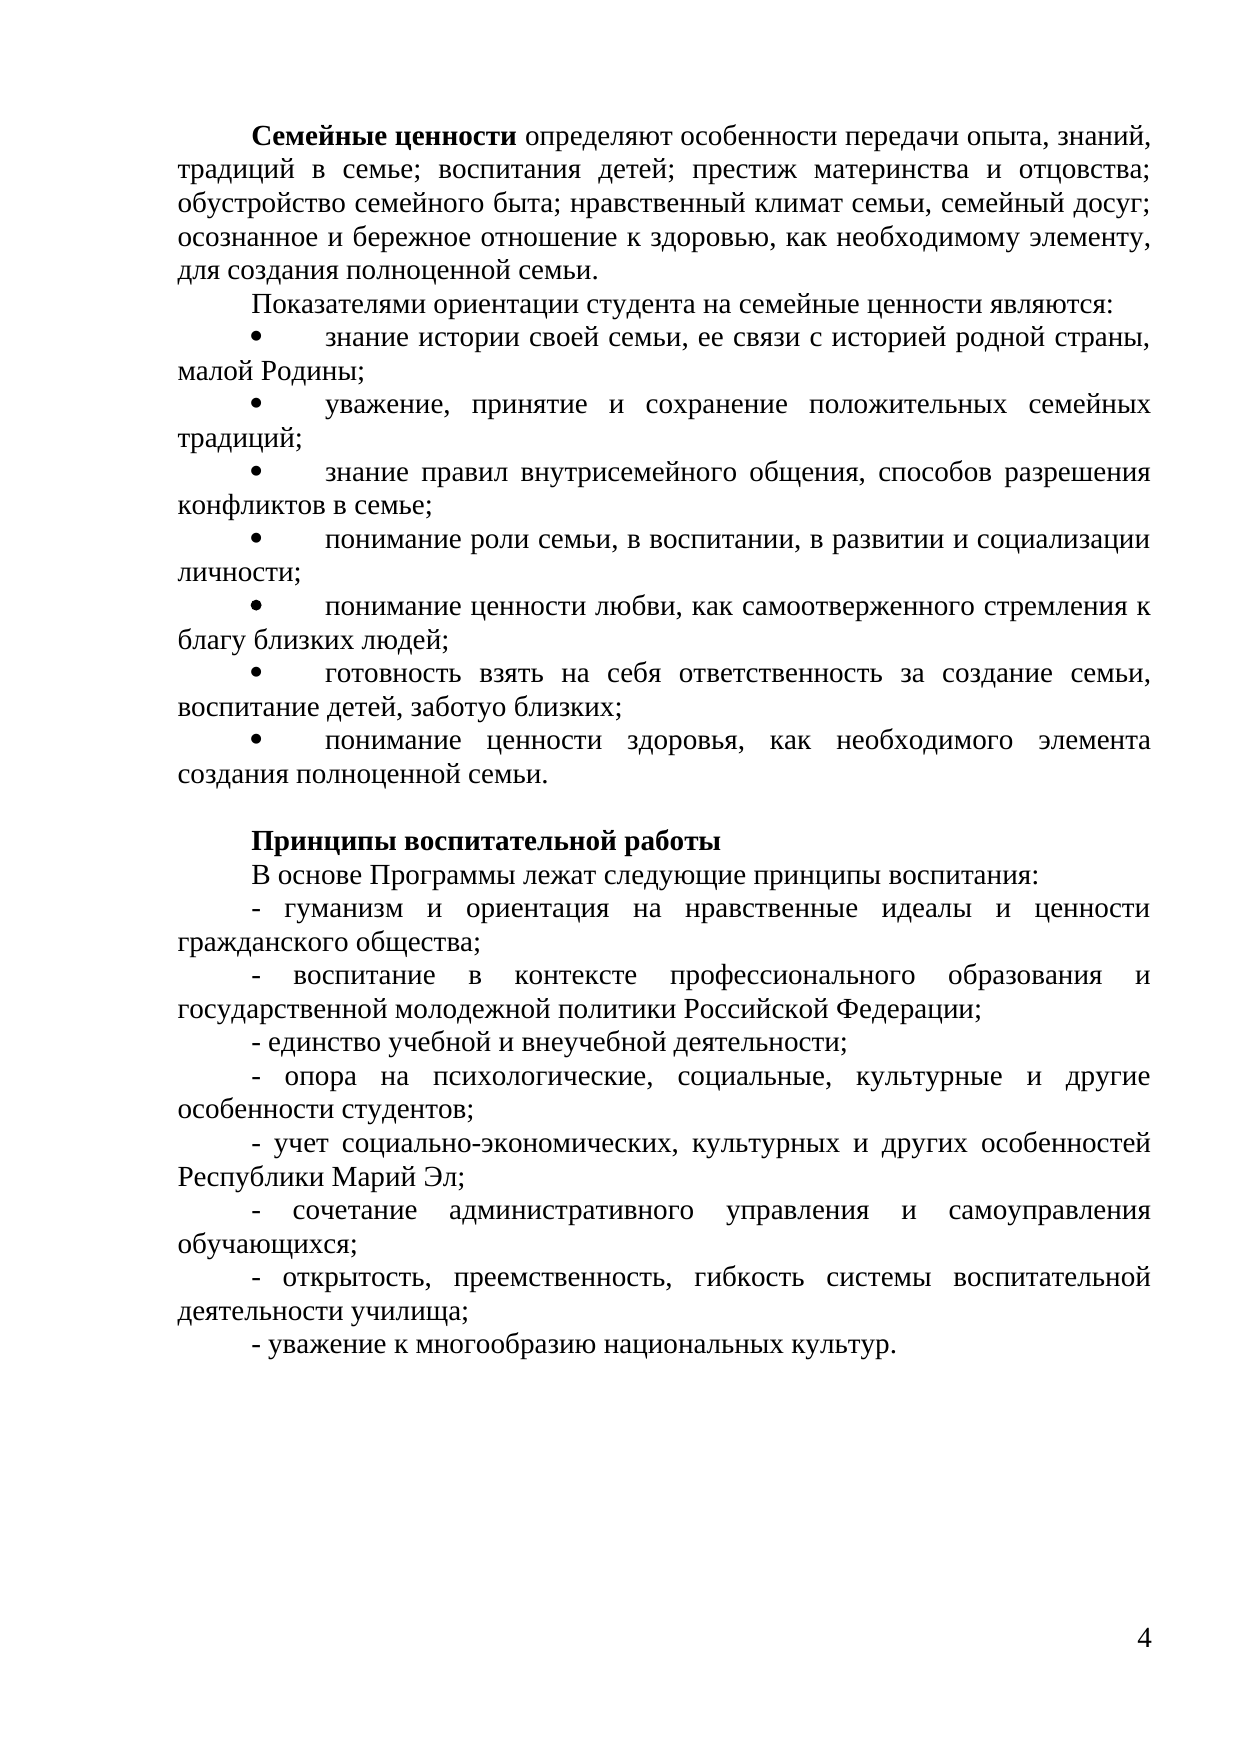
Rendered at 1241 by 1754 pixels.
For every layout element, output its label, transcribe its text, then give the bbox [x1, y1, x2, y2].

text - единство учебной и внеучебной деятельности; [177, 1024, 1152, 1058]
text - учет социально-экономических, культурных и других особенностей Республики Марий Эл; [177, 1125, 1152, 1192]
text - открытость, преемственность, гибкость системы воспитательной деятельности училища; [177, 1259, 1152, 1326]
text - сочетание административного управления и самоуправления обучающихся; [177, 1192, 1152, 1259]
list понимание ценности здоровья, как необходимого элемента создания полноценной семьи. [177, 722, 1152, 790]
list готовность взять на себя ответственность за создание семьи, воспитание детей, заботуо близких; [177, 655, 1152, 722]
list понимание роли семьи, в воспитании, в развитии и социализации личности; [177, 521, 1152, 588]
text - гуманизм и ориентация на нравственные идеалы и ценности гражданского общества; [177, 890, 1152, 957]
list знание правил внутрисемейного общения, способов разрешения конфликтов в семье; [177, 454, 1152, 521]
text - уважение к многообразию национальных культур. [177, 1326, 1152, 1360]
list понимание ценности любви, как самоотверженного стремления к благу близких людей; [177, 588, 1152, 655]
list знание истории своей семьи, ее связи с историей родной страны, малой Родины; [177, 319, 1152, 387]
list уважение, принятие и сохранение положительных семейных традиций; [177, 387, 1152, 454]
text Показателями ориентации студента на семейные ценности являются: [177, 286, 1152, 319]
text В основе Программы лежат следующие принципы воспитания: [177, 857, 1152, 890]
text Семейные ценности определяют особенности передачи опыта, знаний, традиций в семье; воспитания детей; престиж материнства и отцовства; обустройство семейного быта; нравственный климат семьи, семейный досуг; осознанное и бережное отношение к здоровью, как необходимому элементу, для создания полноценной семьи. [177, 118, 1152, 286]
text - воспитание в контексте профессионального образования и государственной молодежной политики Российской Федерации; [177, 957, 1152, 1024]
text Принципы воспитательной работы [177, 823, 1152, 857]
text - опора на психологические, социальные, культурные и другие особенности студентов; [177, 1058, 1152, 1125]
